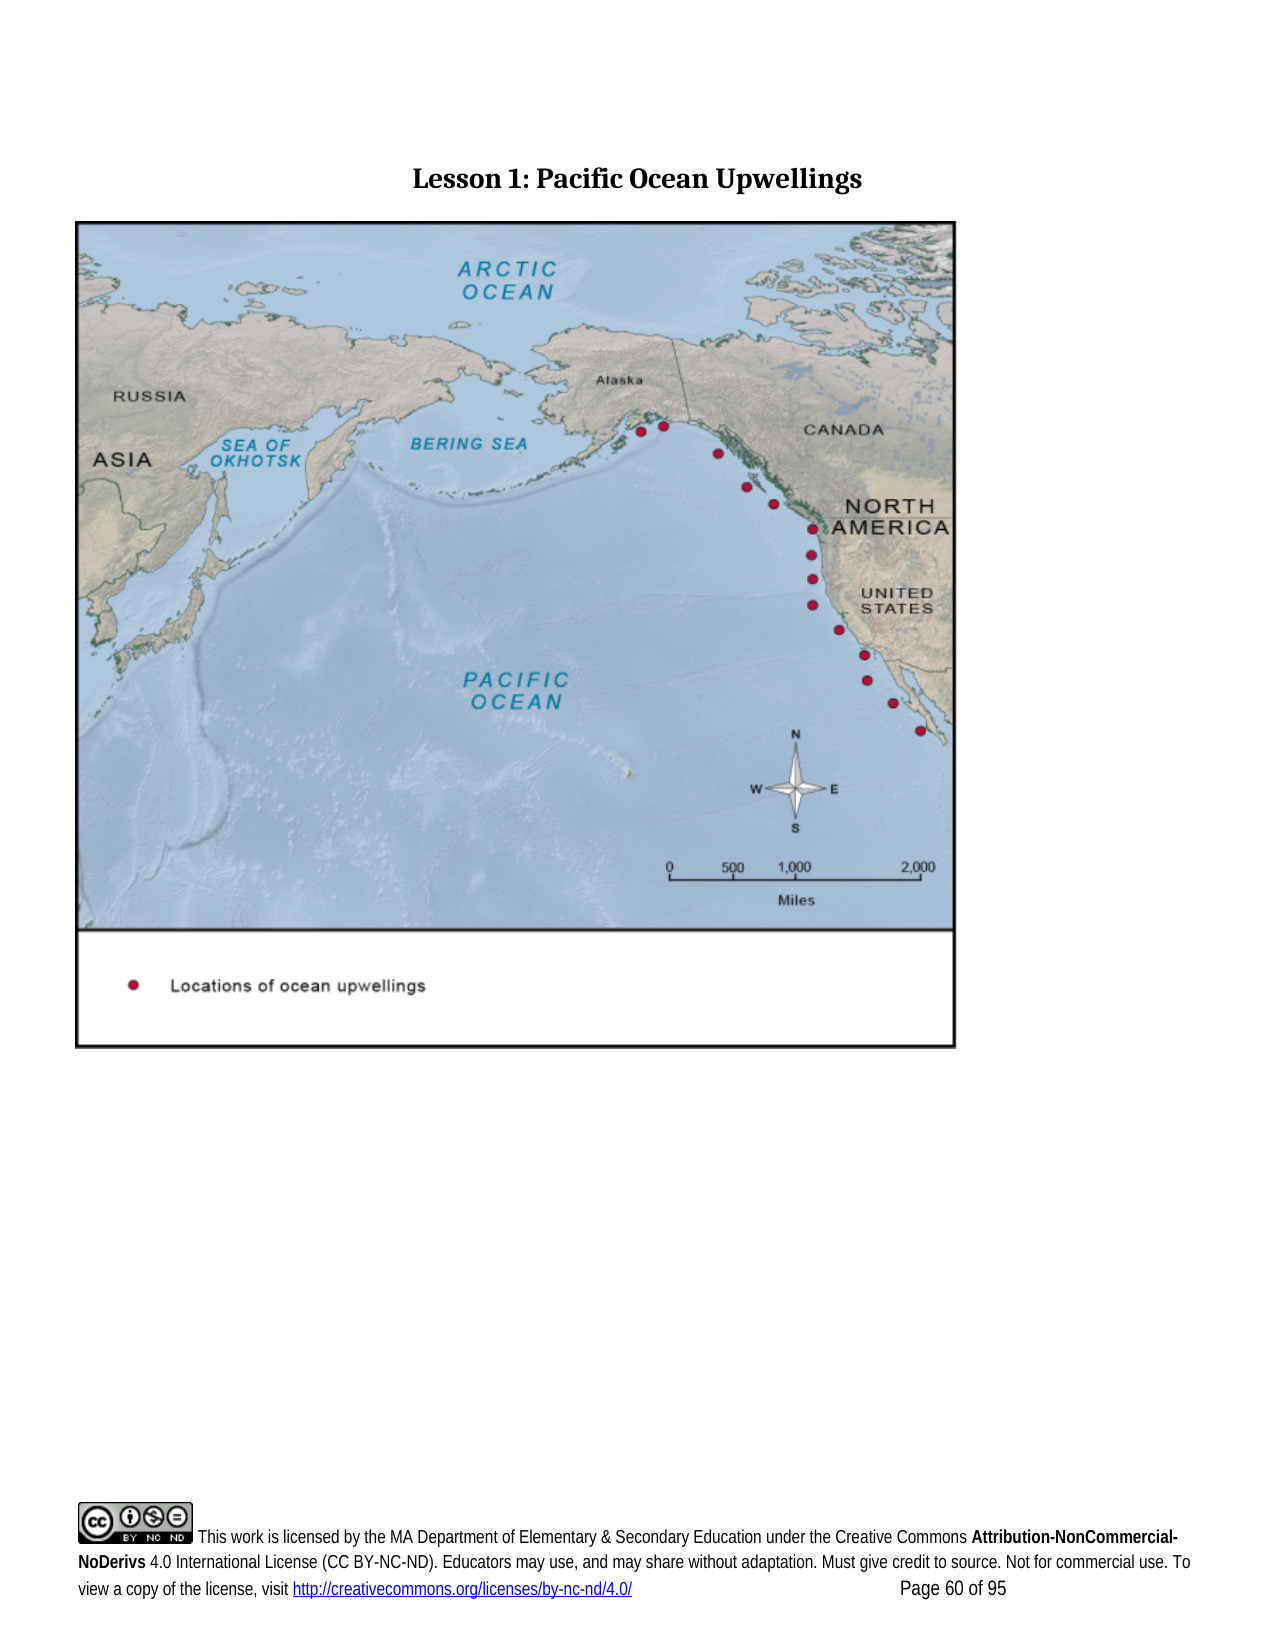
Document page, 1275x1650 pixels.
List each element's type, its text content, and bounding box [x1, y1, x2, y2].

picture [78, 1502, 193, 1544]
text Lesson 1: Pacific Ocean Upwellings [75, 162, 1200, 196]
picture [75, 221, 957, 1049]
